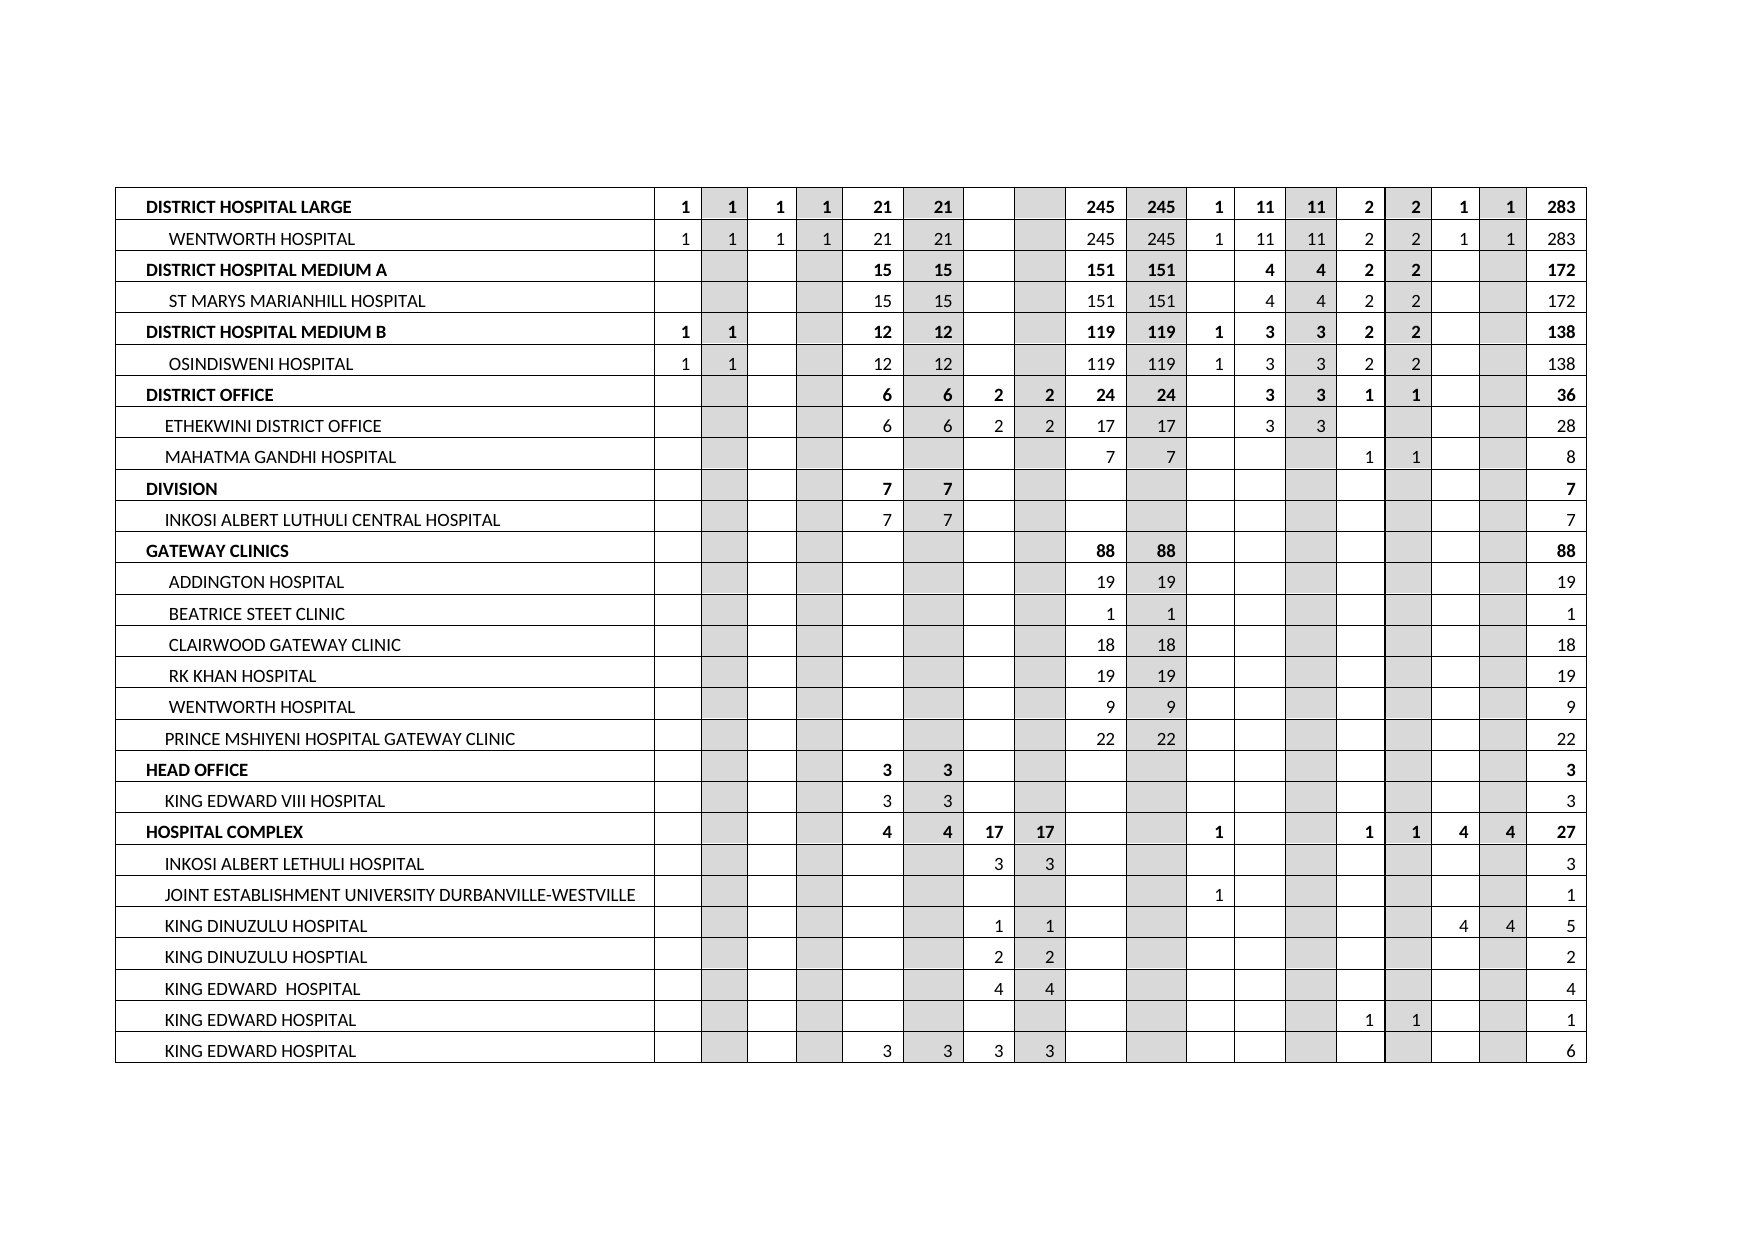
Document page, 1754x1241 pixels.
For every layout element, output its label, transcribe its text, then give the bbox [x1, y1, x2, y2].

table_cell [1480, 282, 1526, 312]
table_cell 3 [1527, 782, 1586, 812]
table_cell 19 [1127, 563, 1186, 593]
table_cell [1286, 782, 1336, 812]
table_cell [748, 720, 796, 750]
table_cell [655, 813, 701, 843]
table_cell [1187, 626, 1234, 656]
table_cell [1480, 626, 1526, 656]
table_cell [1187, 438, 1234, 468]
table_cell [797, 657, 842, 687]
table_cell [964, 563, 1014, 593]
table_cell [702, 470, 747, 500]
table_cell [1066, 1032, 1126, 1062]
table_cell 36 [1527, 376, 1586, 406]
table_cell [748, 376, 796, 406]
table_cell [964, 282, 1014, 312]
table_cell 1 [655, 345, 701, 375]
table_cell [1187, 688, 1234, 718]
table_cell 17 [1066, 407, 1126, 437]
table_cell [1337, 657, 1384, 687]
table_cell 21 [904, 188, 963, 218]
table_cell [1386, 845, 1431, 875]
table_cell [843, 720, 903, 750]
table_cell [1127, 907, 1186, 937]
table_cell [702, 626, 747, 656]
table_cell [655, 657, 701, 687]
table_cell [1386, 657, 1431, 687]
table_cell 17 [1015, 813, 1065, 843]
table_cell 1 [1480, 220, 1526, 250]
table_cell 4 [1480, 907, 1526, 937]
table_cell [904, 907, 963, 937]
table_cell 3 [904, 782, 963, 812]
table_cell [1386, 751, 1431, 781]
table_cell 6 [843, 407, 903, 437]
table_cell 11 [1235, 220, 1285, 250]
table_cell [748, 532, 796, 562]
table_cell [797, 1032, 842, 1062]
table_cell [797, 751, 842, 781]
table_cell [797, 1001, 842, 1031]
table_cell [748, 501, 796, 531]
table_cell [1386, 532, 1431, 562]
table_cell [748, 595, 796, 625]
table_cell [964, 1001, 1014, 1031]
table_cell [904, 876, 963, 906]
table_cell 3 [1286, 376, 1336, 406]
table_cell 1 [1187, 813, 1234, 843]
table_cell [1066, 1001, 1126, 1031]
table_cell [797, 251, 842, 281]
table_cell [904, 563, 963, 593]
table_cell 24 [1066, 376, 1126, 406]
table_cell 2 [1015, 938, 1065, 968]
table_cell [1432, 970, 1479, 1000]
table_cell [1187, 376, 1234, 406]
table_cell [1432, 376, 1479, 406]
table_cell [1337, 688, 1384, 718]
table_cell 19 [1127, 657, 1186, 687]
table_cell 2 [1386, 188, 1431, 218]
table_cell 3 [1286, 313, 1336, 343]
table_cell [1015, 501, 1065, 531]
table_cell 1 [1127, 595, 1186, 625]
table_cell [1432, 1001, 1479, 1031]
table_cell 1 [655, 188, 701, 218]
table_cell [1480, 1032, 1526, 1062]
table_cell [1480, 595, 1526, 625]
table_cell [1127, 782, 1186, 812]
table_cell [1127, 845, 1186, 875]
table_cell [1386, 688, 1431, 718]
table_cell [655, 688, 701, 718]
table_cell [1337, 1032, 1384, 1062]
table_cell [1337, 907, 1384, 937]
table_cell [964, 501, 1014, 531]
table_cell 6 [904, 407, 963, 437]
table_cell [797, 688, 842, 718]
table_cell 3 [1235, 376, 1285, 406]
table_cell 151 [1066, 282, 1126, 312]
table_cell [748, 407, 796, 437]
table_cell [904, 626, 963, 656]
table_cell 1 [1337, 1001, 1384, 1031]
table_cell 1 [1432, 188, 1479, 218]
table_cell 7 [843, 501, 903, 531]
table_cell [904, 438, 963, 468]
table_cell 1 [655, 313, 701, 343]
table_cell 3 [1527, 845, 1586, 875]
table_cell [797, 407, 842, 437]
table_cell [797, 720, 842, 750]
table_cell [1235, 1001, 1285, 1031]
table_cell 151 [1127, 282, 1186, 312]
table_cell 12 [843, 345, 903, 375]
table_cell [843, 563, 903, 593]
table_cell [748, 782, 796, 812]
table_cell 7 [1527, 501, 1586, 531]
table_cell 8 [1527, 438, 1586, 468]
table_cell [1235, 813, 1285, 843]
table_cell [1235, 970, 1285, 1000]
table_cell [904, 595, 963, 625]
table_cell 21 [904, 220, 963, 250]
table_cell 4 [1432, 907, 1479, 937]
table_cell [748, 438, 796, 468]
table_cell [655, 532, 701, 562]
table_cell 9 [1527, 688, 1586, 718]
table_cell [655, 595, 701, 625]
table_cell [843, 657, 903, 687]
table_cell 1 [797, 188, 842, 218]
table_cell DISTRICT HOSPITAL LARGE [116, 188, 654, 218]
table_cell 19 [1527, 563, 1586, 593]
table_cell [797, 532, 842, 562]
table_cell [964, 188, 1014, 218]
table_cell [1015, 313, 1065, 343]
table_cell [1066, 970, 1126, 1000]
table_cell 3 [1286, 407, 1336, 437]
table_cell [1286, 1001, 1336, 1031]
table_cell [1127, 751, 1186, 781]
table_cell 6 [904, 376, 963, 406]
table_cell [1235, 876, 1285, 906]
table_cell [1480, 938, 1526, 968]
table_cell [1286, 907, 1336, 937]
table_cell [797, 501, 842, 531]
table_cell [702, 720, 747, 750]
table_cell 1 [1187, 345, 1234, 375]
table_cell [1480, 407, 1526, 437]
table_cell [1337, 595, 1384, 625]
table_cell [1386, 876, 1431, 906]
table_cell [964, 782, 1014, 812]
table_cell [1015, 688, 1065, 718]
table_cell 1 [1480, 188, 1526, 218]
table_cell [748, 1001, 796, 1031]
table_cell [748, 970, 796, 1000]
table_cell [964, 438, 1014, 468]
table_cell [843, 876, 903, 906]
table_cell [1337, 720, 1384, 750]
table_cell [1432, 657, 1479, 687]
table_cell [843, 938, 903, 968]
table_cell 9 [1127, 688, 1186, 718]
table_cell [843, 907, 903, 937]
table_cell KING EDWARD HOSPITAL [116, 1001, 654, 1031]
table_cell 4 [1286, 251, 1336, 281]
table_cell [843, 595, 903, 625]
table_cell [1235, 720, 1285, 750]
table_cell [1337, 845, 1384, 875]
table_cell [797, 813, 842, 843]
table_cell [748, 345, 796, 375]
table_cell DISTRICT HOSPITAL MEDIUM B [116, 313, 654, 343]
table_cell [904, 970, 963, 1000]
table_cell 1 [748, 188, 796, 218]
table_cell [748, 845, 796, 875]
table_cell [1235, 563, 1285, 593]
table_cell 119 [1127, 313, 1186, 343]
table_cell [655, 1001, 701, 1031]
table_cell 19 [1527, 657, 1586, 687]
table_cell [748, 876, 796, 906]
table_cell [964, 532, 1014, 562]
table_cell [1187, 501, 1234, 531]
table_cell [1235, 438, 1285, 468]
table_cell 2 [1337, 313, 1384, 343]
table_cell 283 [1527, 188, 1586, 218]
table_cell 2 [1337, 251, 1384, 281]
table_cell [1187, 282, 1234, 312]
table_cell [1480, 376, 1526, 406]
table_cell [797, 782, 842, 812]
table_cell [1235, 470, 1285, 500]
table_cell [655, 470, 701, 500]
table_cell 3 [1235, 345, 1285, 375]
table_cell [1066, 470, 1126, 500]
table_cell 7 [843, 470, 903, 500]
table_cell [797, 907, 842, 937]
table_cell 11 [1286, 188, 1336, 218]
table_cell [655, 282, 701, 312]
table_cell [702, 845, 747, 875]
table_cell 3 [964, 845, 1014, 875]
table_cell [797, 345, 842, 375]
table_cell 138 [1527, 345, 1586, 375]
table_cell [1127, 876, 1186, 906]
table_cell 1 [1066, 595, 1126, 625]
table_cell 1 [702, 188, 747, 218]
table_cell [1480, 470, 1526, 500]
table_cell 4 [964, 970, 1014, 1000]
table_cell ETHEKWINI DISTRICT OFFICE [116, 407, 654, 437]
table_cell 2 [1337, 345, 1384, 375]
table_cell [1015, 657, 1065, 687]
table_cell [1432, 938, 1479, 968]
table_cell 5 [1527, 907, 1586, 937]
table_cell [1432, 688, 1479, 718]
table_cell [702, 813, 747, 843]
table_cell [1432, 626, 1479, 656]
table_cell [1235, 845, 1285, 875]
table_cell [748, 313, 796, 343]
table_cell MAHATMA GANDHI HOSPITAL [116, 438, 654, 468]
table_cell 4 [843, 813, 903, 843]
table_cell 2 [964, 407, 1014, 437]
table_cell [797, 282, 842, 312]
table_cell 88 [1066, 532, 1126, 562]
table_cell [1187, 720, 1234, 750]
table_cell [1286, 532, 1336, 562]
table_cell [1432, 563, 1479, 593]
table_cell [1286, 626, 1336, 656]
table_cell [702, 595, 747, 625]
table_cell [702, 251, 747, 281]
table_cell [702, 376, 747, 406]
table_cell [1386, 782, 1431, 812]
table_cell [1432, 282, 1479, 312]
table_cell [964, 313, 1014, 343]
table_cell 1 [797, 220, 842, 250]
table_cell [748, 813, 796, 843]
table_cell 3 [843, 1032, 903, 1062]
table_cell 3 [1015, 1032, 1065, 1062]
table_cell [1187, 938, 1234, 968]
table_cell [1286, 595, 1336, 625]
table_cell [843, 970, 903, 1000]
table_cell [797, 970, 842, 1000]
table_cell 4 [1235, 282, 1285, 312]
table_cell [1386, 938, 1431, 968]
table_cell [1187, 907, 1234, 937]
table_cell 9 [1066, 688, 1126, 718]
table_cell [1480, 438, 1526, 468]
table_cell [1480, 782, 1526, 812]
table_cell 138 [1527, 313, 1586, 343]
table_cell [1187, 1032, 1234, 1062]
table_cell OSINDISWENI HOSPITAL [116, 345, 654, 375]
table_cell 4 [904, 813, 963, 843]
table_cell [1015, 751, 1065, 781]
table_cell [1127, 470, 1186, 500]
table_cell 1 [1386, 813, 1431, 843]
table_cell 15 [904, 282, 963, 312]
table_cell 12 [843, 313, 903, 343]
table_cell 1 [1527, 876, 1586, 906]
table_cell [1015, 563, 1065, 593]
table_cell 7 [904, 470, 963, 500]
table_cell [1337, 626, 1384, 656]
table_cell 15 [904, 251, 963, 281]
table_cell [1066, 782, 1126, 812]
table_cell [797, 845, 842, 875]
table_cell [1015, 1001, 1065, 1031]
table_cell [655, 376, 701, 406]
table_cell [1286, 657, 1336, 687]
table_cell [1337, 407, 1384, 437]
table_cell 2 [1386, 251, 1431, 281]
table_cell [1432, 1032, 1479, 1062]
table_cell BEATRICE STEET CLINIC [116, 595, 654, 625]
table_cell [1432, 532, 1479, 562]
table_cell [904, 532, 963, 562]
table_cell [1386, 501, 1431, 531]
table_cell [1127, 938, 1186, 968]
table_cell [655, 563, 701, 593]
table_cell [1127, 1001, 1186, 1031]
table_cell [1432, 876, 1479, 906]
table_cell DIVISION [116, 470, 654, 500]
table_cell 21 [843, 188, 903, 218]
table_cell 3 [904, 1032, 963, 1062]
table_cell [1337, 970, 1384, 1000]
table_cell [1286, 813, 1336, 843]
table_cell KING EDWARD HOSPITAL [116, 1032, 654, 1062]
table_cell [1187, 970, 1234, 1000]
table_cell 11 [1235, 188, 1285, 218]
table_cell [1015, 220, 1065, 250]
table_cell 3 [843, 751, 903, 781]
table_cell [1480, 251, 1526, 281]
table_cell [655, 626, 701, 656]
table_cell 88 [1527, 532, 1586, 562]
table_cell KING EDWARD HOSPITAL [116, 970, 654, 1000]
table_cell 119 [1066, 313, 1126, 343]
table_cell [843, 532, 903, 562]
table_cell 1 [1432, 220, 1479, 250]
table_cell GATEWAY CLINICS [116, 532, 654, 562]
table_cell [1015, 720, 1065, 750]
table_cell 1 [1527, 595, 1586, 625]
table_cell [1066, 501, 1126, 531]
table_cell [1337, 751, 1384, 781]
table_cell 2 [1527, 938, 1586, 968]
table_cell 22 [1527, 720, 1586, 750]
table_cell [702, 407, 747, 437]
table_cell [1480, 970, 1526, 1000]
table_cell [1235, 532, 1285, 562]
table_cell 1 [748, 220, 796, 250]
table_cell 1 [1337, 813, 1384, 843]
table_cell [1066, 907, 1126, 937]
table_cell [904, 1001, 963, 1031]
table_cell [904, 938, 963, 968]
table_cell 2 [1337, 282, 1384, 312]
table_cell 172 [1527, 282, 1586, 312]
table_cell [1015, 532, 1065, 562]
table_cell 7 [904, 501, 963, 531]
table_cell [1187, 595, 1234, 625]
table_cell [964, 470, 1014, 500]
table_cell [1235, 751, 1285, 781]
table_cell [1480, 563, 1526, 593]
table_cell 6 [1527, 1032, 1586, 1062]
table_cell [797, 470, 842, 500]
table_cell [748, 657, 796, 687]
table_cell [1480, 345, 1526, 375]
table_cell [1187, 657, 1234, 687]
table_cell [904, 845, 963, 875]
table_cell 1 [702, 313, 747, 343]
table_cell 15 [843, 251, 903, 281]
table_cell [1432, 501, 1479, 531]
table_cell [748, 938, 796, 968]
table_cell [702, 970, 747, 1000]
table_cell [748, 251, 796, 281]
table_cell 18 [1527, 626, 1586, 656]
table_cell [655, 907, 701, 937]
table_cell 245 [1127, 220, 1186, 250]
table_cell 1 [1527, 1001, 1586, 1031]
table_cell [748, 563, 796, 593]
table_cell 1 [1187, 876, 1234, 906]
table_cell [702, 532, 747, 562]
table_cell [1286, 876, 1336, 906]
table_cell [1015, 626, 1065, 656]
table_cell 3 [1286, 345, 1336, 375]
table_cell PRINCE MSHIYENI HOSPITAL GATEWAY CLINIC [116, 720, 654, 750]
table_cell [702, 657, 747, 687]
table_cell [1337, 501, 1384, 531]
table_cell [1480, 751, 1526, 781]
table_cell [1337, 938, 1384, 968]
table_cell [1432, 345, 1479, 375]
table_cell JOINT ESTABLISHMENT UNIVERSITY DURBANVILLE-WESTVILLE [116, 876, 654, 906]
table_cell 4 [1527, 970, 1586, 1000]
table_cell KING DINUZULU HOSPITAL [116, 907, 654, 937]
table_cell [1286, 938, 1336, 968]
table_cell [1432, 407, 1479, 437]
table_cell [1337, 470, 1384, 500]
table_cell 1 [702, 345, 747, 375]
table_cell 12 [904, 313, 963, 343]
table_cell [1187, 845, 1234, 875]
table_cell [1235, 938, 1285, 968]
table_cell [1187, 470, 1234, 500]
table_cell [748, 626, 796, 656]
table_cell [748, 688, 796, 718]
table_cell [1187, 1001, 1234, 1031]
table_cell [702, 782, 747, 812]
table_cell 17 [1127, 407, 1186, 437]
table_cell [1432, 251, 1479, 281]
table_cell [797, 313, 842, 343]
table_cell [1386, 970, 1431, 1000]
table_cell ST MARYS MARIANHILL HOSPITAL [116, 282, 654, 312]
table_cell [1337, 532, 1384, 562]
table_cell 2 [964, 376, 1014, 406]
table_cell WENTWORTH HOSPITAL [116, 688, 654, 718]
table_cell [1235, 501, 1285, 531]
table_cell [964, 751, 1014, 781]
table_cell 1 [1337, 438, 1384, 468]
table_cell [1127, 813, 1186, 843]
table_cell 2 [964, 938, 1014, 968]
table_cell [702, 438, 747, 468]
table_cell [964, 688, 1014, 718]
table_cell HOSPITAL COMPLEX [116, 813, 654, 843]
table_cell 2 [1386, 220, 1431, 250]
table_cell [655, 876, 701, 906]
table_cell 119 [1066, 345, 1126, 375]
table_cell 245 [1066, 220, 1126, 250]
table_cell 172 [1527, 251, 1586, 281]
table_cell [1066, 876, 1126, 906]
table_cell [1286, 470, 1336, 500]
table_cell [1337, 876, 1384, 906]
table_cell [1480, 845, 1526, 875]
table_cell [702, 563, 747, 593]
table_cell [797, 595, 842, 625]
table_cell 3 [1235, 313, 1285, 343]
table_cell [1235, 688, 1285, 718]
table_cell [748, 907, 796, 937]
table_cell [1187, 251, 1234, 281]
table_cell [843, 1001, 903, 1031]
table_cell 2 [1015, 407, 1065, 437]
table_cell 12 [904, 345, 963, 375]
table_cell [1127, 501, 1186, 531]
table_cell [1337, 782, 1384, 812]
table_cell 11 [1286, 220, 1336, 250]
table_cell [1432, 438, 1479, 468]
table_cell 1 [1337, 376, 1384, 406]
table_cell [1480, 532, 1526, 562]
table_cell 22 [1127, 720, 1186, 750]
table_cell INKOSI ALBERT LETHULI HOSPITAL [116, 845, 654, 875]
table_cell [1187, 782, 1234, 812]
table_cell [1235, 595, 1285, 625]
table_cell [1015, 282, 1065, 312]
table_cell 2 [1337, 188, 1384, 218]
table_cell KING DINUZULU HOSPTIAL [116, 938, 654, 968]
table_cell [1432, 595, 1479, 625]
table_cell [1286, 1032, 1336, 1062]
table_cell [655, 407, 701, 437]
table_cell [1015, 782, 1065, 812]
table_cell [1386, 595, 1431, 625]
table_cell [964, 657, 1014, 687]
table_cell 4 [1480, 813, 1526, 843]
table_cell [797, 563, 842, 593]
table_cell 1 [1386, 1001, 1431, 1031]
table_cell [1286, 845, 1336, 875]
table_cell 88 [1127, 532, 1186, 562]
table_cell [1015, 188, 1065, 218]
table_cell [1432, 845, 1479, 875]
table_cell [748, 1032, 796, 1062]
table_cell 21 [843, 220, 903, 250]
table_cell 4 [1286, 282, 1336, 312]
table_cell [1432, 720, 1479, 750]
table_cell [1386, 563, 1431, 593]
table_cell [1386, 470, 1431, 500]
table_cell 1 [1187, 220, 1234, 250]
table_cell 7 [1527, 470, 1586, 500]
table_cell [1235, 626, 1285, 656]
table_cell 7 [1066, 438, 1126, 468]
table_cell [1480, 657, 1526, 687]
table_cell 3 [904, 751, 963, 781]
table_cell [1480, 876, 1526, 906]
table_cell 4 [1015, 970, 1065, 1000]
table_cell 151 [1066, 251, 1126, 281]
table_cell [655, 1032, 701, 1062]
table_cell 19 [1066, 657, 1126, 687]
table_cell [655, 782, 701, 812]
table_cell 2 [1386, 282, 1431, 312]
table_cell [843, 626, 903, 656]
table_cell 119 [1127, 345, 1186, 375]
table_cell 1 [1386, 438, 1431, 468]
table_cell [1015, 438, 1065, 468]
table_cell [1127, 970, 1186, 1000]
table_cell 3 [1015, 845, 1065, 875]
table_cell [964, 876, 1014, 906]
table_cell [1235, 1032, 1285, 1062]
table_cell [1432, 751, 1479, 781]
table_cell [1066, 938, 1126, 968]
table_cell 3 [964, 1032, 1014, 1062]
table_cell 6 [843, 376, 903, 406]
table_cell [964, 720, 1014, 750]
table_cell KING EDWARD VIII HOSPITAL [116, 782, 654, 812]
table_cell [655, 970, 701, 1000]
table_cell [1015, 595, 1065, 625]
table_cell WENTWORTH HOSPITAL [116, 220, 654, 250]
table_cell DISTRICT OFFICE [116, 376, 654, 406]
table_cell [904, 720, 963, 750]
table_cell [1187, 751, 1234, 781]
table_cell 1 [1015, 907, 1065, 937]
table_cell 1 [702, 220, 747, 250]
table_cell [1432, 782, 1479, 812]
table_cell [1286, 970, 1336, 1000]
table_cell [1480, 1001, 1526, 1031]
table_cell [797, 376, 842, 406]
table_cell 2 [1015, 376, 1065, 406]
table_cell [1235, 657, 1285, 687]
table_cell [1286, 688, 1336, 718]
table_cell [904, 688, 963, 718]
table_cell [1386, 1032, 1431, 1062]
table_cell [1187, 532, 1234, 562]
table_cell [655, 845, 701, 875]
table_cell [748, 282, 796, 312]
table_cell RK KHAN HOSPITAL [116, 657, 654, 687]
table_cell 245 [1127, 188, 1186, 218]
table_cell [1066, 845, 1126, 875]
table_cell 7 [1127, 438, 1186, 468]
table_cell [702, 1001, 747, 1031]
table_cell 22 [1066, 720, 1126, 750]
table_cell [748, 751, 796, 781]
table_cell 1 [1187, 188, 1234, 218]
table_cell [1432, 470, 1479, 500]
table_cell [702, 501, 747, 531]
table_cell 283 [1527, 220, 1586, 250]
table_cell ADDINGTON HOSPITAL [116, 563, 654, 593]
table_cell [1187, 407, 1234, 437]
table_cell 27 [1527, 813, 1586, 843]
table_cell 17 [964, 813, 1014, 843]
table_cell [1235, 782, 1285, 812]
table_cell [1386, 626, 1431, 656]
table_cell 3 [1235, 407, 1285, 437]
table_cell [964, 595, 1014, 625]
table_cell [1480, 688, 1526, 718]
table_cell [1386, 407, 1431, 437]
table_cell 28 [1527, 407, 1586, 437]
table_cell [964, 345, 1014, 375]
table_cell [702, 876, 747, 906]
table_cell [702, 907, 747, 937]
table_cell [655, 438, 701, 468]
table_cell [702, 751, 747, 781]
table_cell [655, 751, 701, 781]
table_cell 18 [1127, 626, 1186, 656]
table_cell [1480, 720, 1526, 750]
table_cell [964, 220, 1014, 250]
table_cell 3 [1527, 751, 1586, 781]
table_cell [1015, 876, 1065, 906]
table_cell [702, 1032, 747, 1062]
table_cell [1235, 907, 1285, 937]
table_cell [1127, 1032, 1186, 1062]
table_cell 3 [843, 782, 903, 812]
table_cell [964, 251, 1014, 281]
table_cell [655, 501, 701, 531]
table_cell [1015, 345, 1065, 375]
table_cell [1480, 501, 1526, 531]
table_cell 2 [1337, 220, 1384, 250]
table_cell [1386, 720, 1431, 750]
table_cell [1286, 720, 1336, 750]
table_cell 4 [1432, 813, 1479, 843]
table_cell [1015, 251, 1065, 281]
table_cell [1286, 501, 1336, 531]
table_cell 1 [1386, 376, 1431, 406]
table_cell [843, 438, 903, 468]
table_cell [655, 720, 701, 750]
table_cell [1386, 907, 1431, 937]
table_cell [702, 938, 747, 968]
table_cell [797, 626, 842, 656]
table_cell 1 [964, 907, 1014, 937]
table_cell 2 [1386, 313, 1431, 343]
table_cell [655, 251, 701, 281]
table_cell [904, 657, 963, 687]
table_cell [748, 470, 796, 500]
table_cell [702, 688, 747, 718]
table_cell HEAD OFFICE [116, 751, 654, 781]
table_cell 245 [1066, 188, 1126, 218]
table_cell [1286, 438, 1336, 468]
table_cell 24 [1127, 376, 1186, 406]
table_cell [655, 938, 701, 968]
table_cell [1337, 563, 1384, 593]
table_cell 19 [1066, 563, 1126, 593]
table_cell [1432, 313, 1479, 343]
table_cell [1286, 751, 1336, 781]
table_cell [843, 688, 903, 718]
table_cell CLAIRWOOD GATEWAY CLINIC [116, 626, 654, 656]
table_cell [797, 938, 842, 968]
table_cell 151 [1127, 251, 1186, 281]
table_cell [964, 626, 1014, 656]
table_cell [1286, 563, 1336, 593]
table_cell [1066, 751, 1126, 781]
table_cell 15 [843, 282, 903, 312]
table_cell [797, 876, 842, 906]
table_cell [1187, 563, 1234, 593]
table_cell 1 [1187, 313, 1234, 343]
table_cell [702, 282, 747, 312]
table_cell [1066, 813, 1126, 843]
table_cell [1015, 470, 1065, 500]
table_cell [843, 845, 903, 875]
table_cell 4 [1235, 251, 1285, 281]
table_cell 2 [1386, 345, 1431, 375]
table_cell 1 [655, 220, 701, 250]
table_cell [1480, 313, 1526, 343]
table_cell INKOSI ALBERT LUTHULI CENTRAL HOSPITAL [116, 501, 654, 531]
table_cell [797, 438, 842, 468]
table_cell 18 [1066, 626, 1126, 656]
table_cell DISTRICT HOSPITAL MEDIUM A [116, 251, 654, 281]
